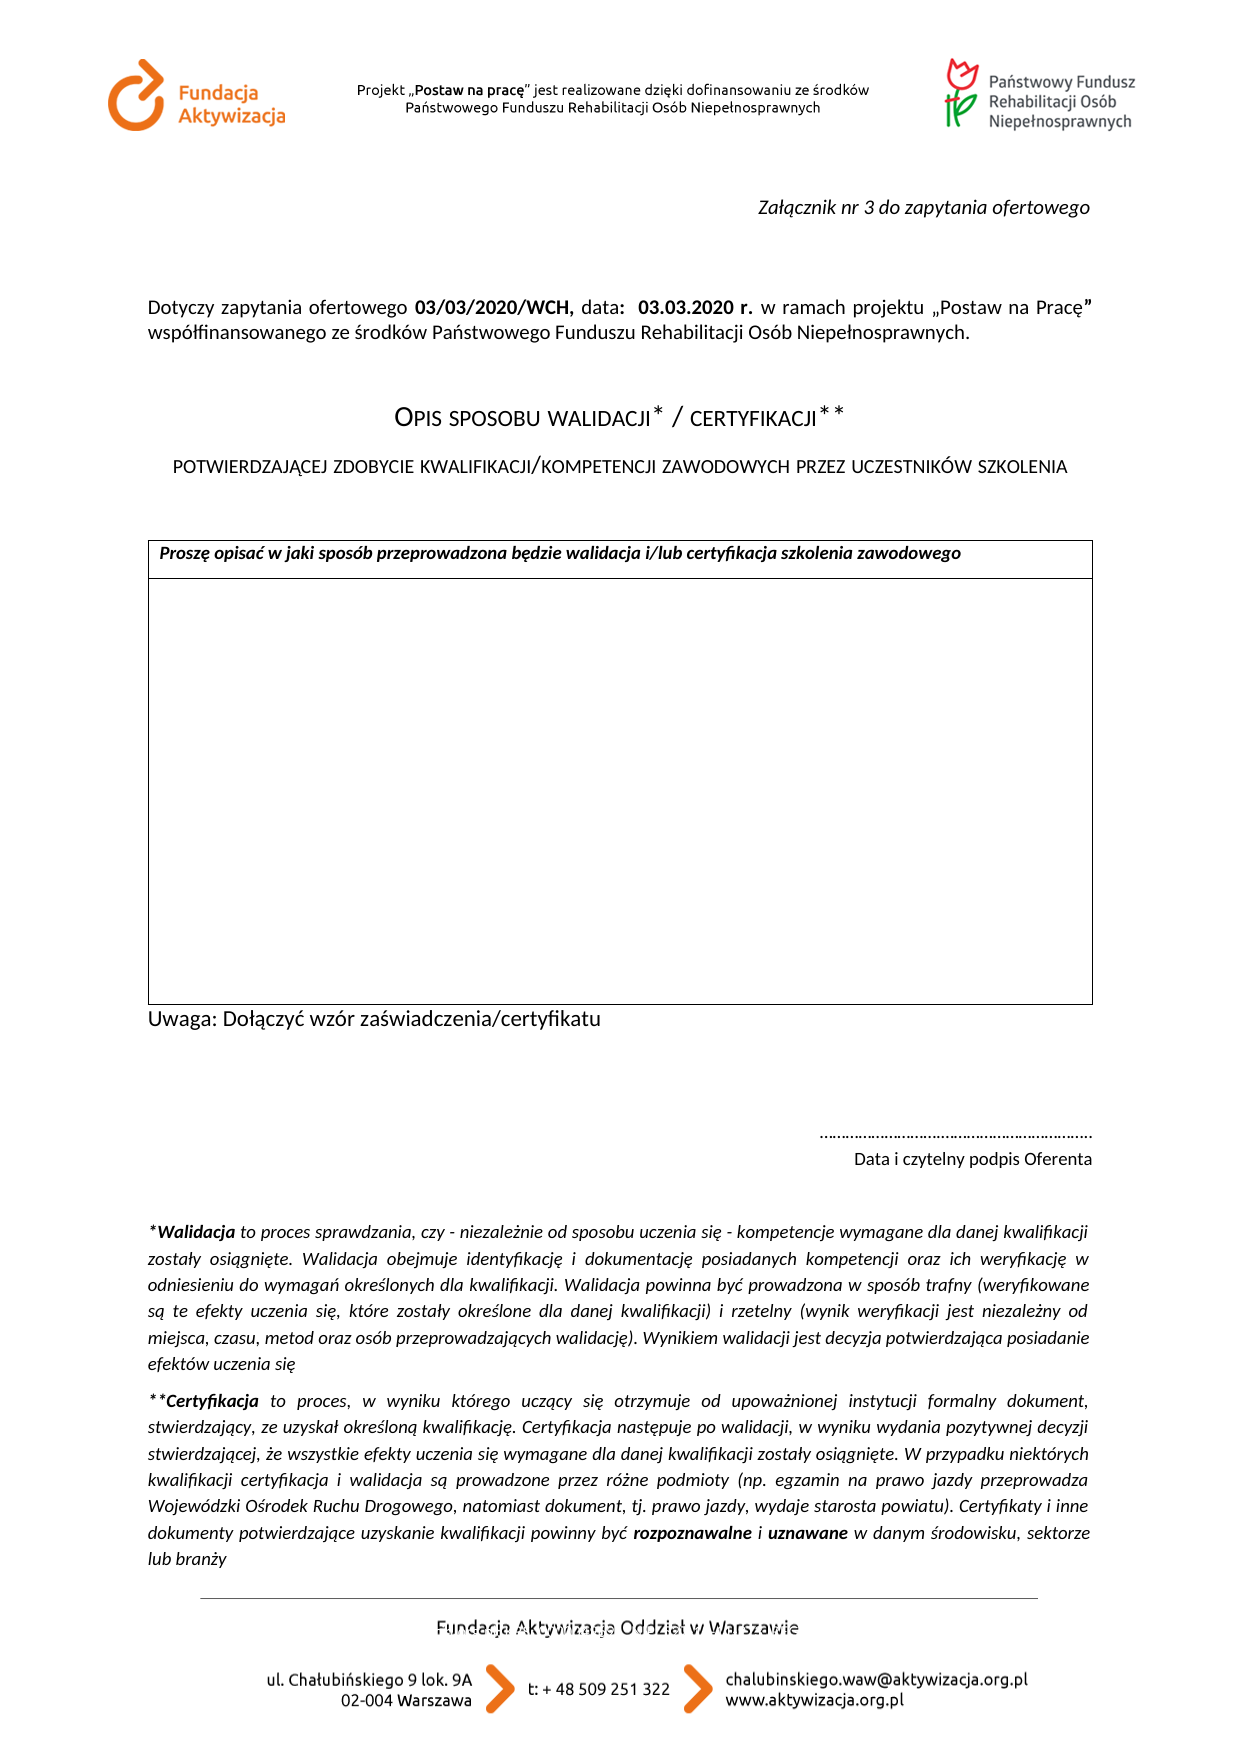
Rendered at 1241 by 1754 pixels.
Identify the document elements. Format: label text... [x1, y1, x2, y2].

text Opis sposobu walidacji* / certyfikacji** [148, 398, 1093, 433]
text ……………………….…………………………….. [148, 1121, 1093, 1143]
table_cell [149, 579, 1092, 1003]
text Dotyczy zapytania ofertowego 03/03/2020/WCH, data: 03.03.2020 r. w ramach projektu „Postaw na Pracę” współfinansowanego ze środków Państwowego Funduszu Rehabilitacji Osób Niepełnosprawnych. [148, 294, 1093, 345]
text Załącznik nr 3 do zapytania ofertowego [148, 194, 1093, 219]
text *Walidacja to proces sprawdzania, czy - niezależnie od sposobu uczenia się - kompetencje wymagane dla danej kwalifikacji zostały osiągnięte. Walidacja obejmuje identyfikację i dokumentację posiadanych kompetencji oraz ich weryfikację w odniesieniu do wymagań określonych dla kwalifikacji. Walidacja powinna być prowadzona w sposób trafny (weryfikowane są te efekty uczenia się, które zostały określone dla danej kwalifikacji) i rzetelny (wynik weryfikacji jest niezależny od miejsca, czasu, metod oraz osób przeprowadzających walidację). Wynikiem walidacji jest decyzja potwierdzająca posiadanie efektów uczenia się [148, 1221, 1093, 1375]
text Uwaga: Dołączyć wzór zaświadczenia/certyfikatu [148, 1005, 1093, 1032]
text potwierdzającej zdobycie kwalifikacji/kompetencji zawodowych przez uczestników szkolenia [148, 449, 1093, 479]
picture [200, 1598, 1040, 1746]
picture [2, 0, 1241, 197]
text **Certyfikacja to proces, w wyniku którego uczący się otrzymuje od upoważnionej instytucji formalny dokument, stwierdzający, ze uzyskał określoną kwalifikację. Certyfikacja następuje po walidacji, w wyniku wydania pozytywnej decyzji stwierdzającej, że wszystkie efekty uczenia się wymagane dla danej kwalifikacji zostały osiągnięte. W przypadku niektórych kwalifikacji certyfikacja i walidacja są prowadzone przez różne podmioty (np. egzamin na prawo jazdy przeprowadza Wojewódzki Ośrodek Ruchu Drogowego, natomiast dokument, tj. prawo jazdy, wydaje starosta powiatu). Certyfikaty i inne dokumenty potwierdzające uzyskanie kwalifikacji powinny być rozpoznawalne i uznawane w danym środowisku, sektorze lub branży [148, 1389, 1093, 1570]
table_header Proszę opisać w jaki sposób przeprowadzona będzie walidacja i/lub certyfikacja szkolenia zawodowego [149, 541, 1092, 578]
text Data i czytelny podpis Oferenta [148, 1147, 1093, 1170]
